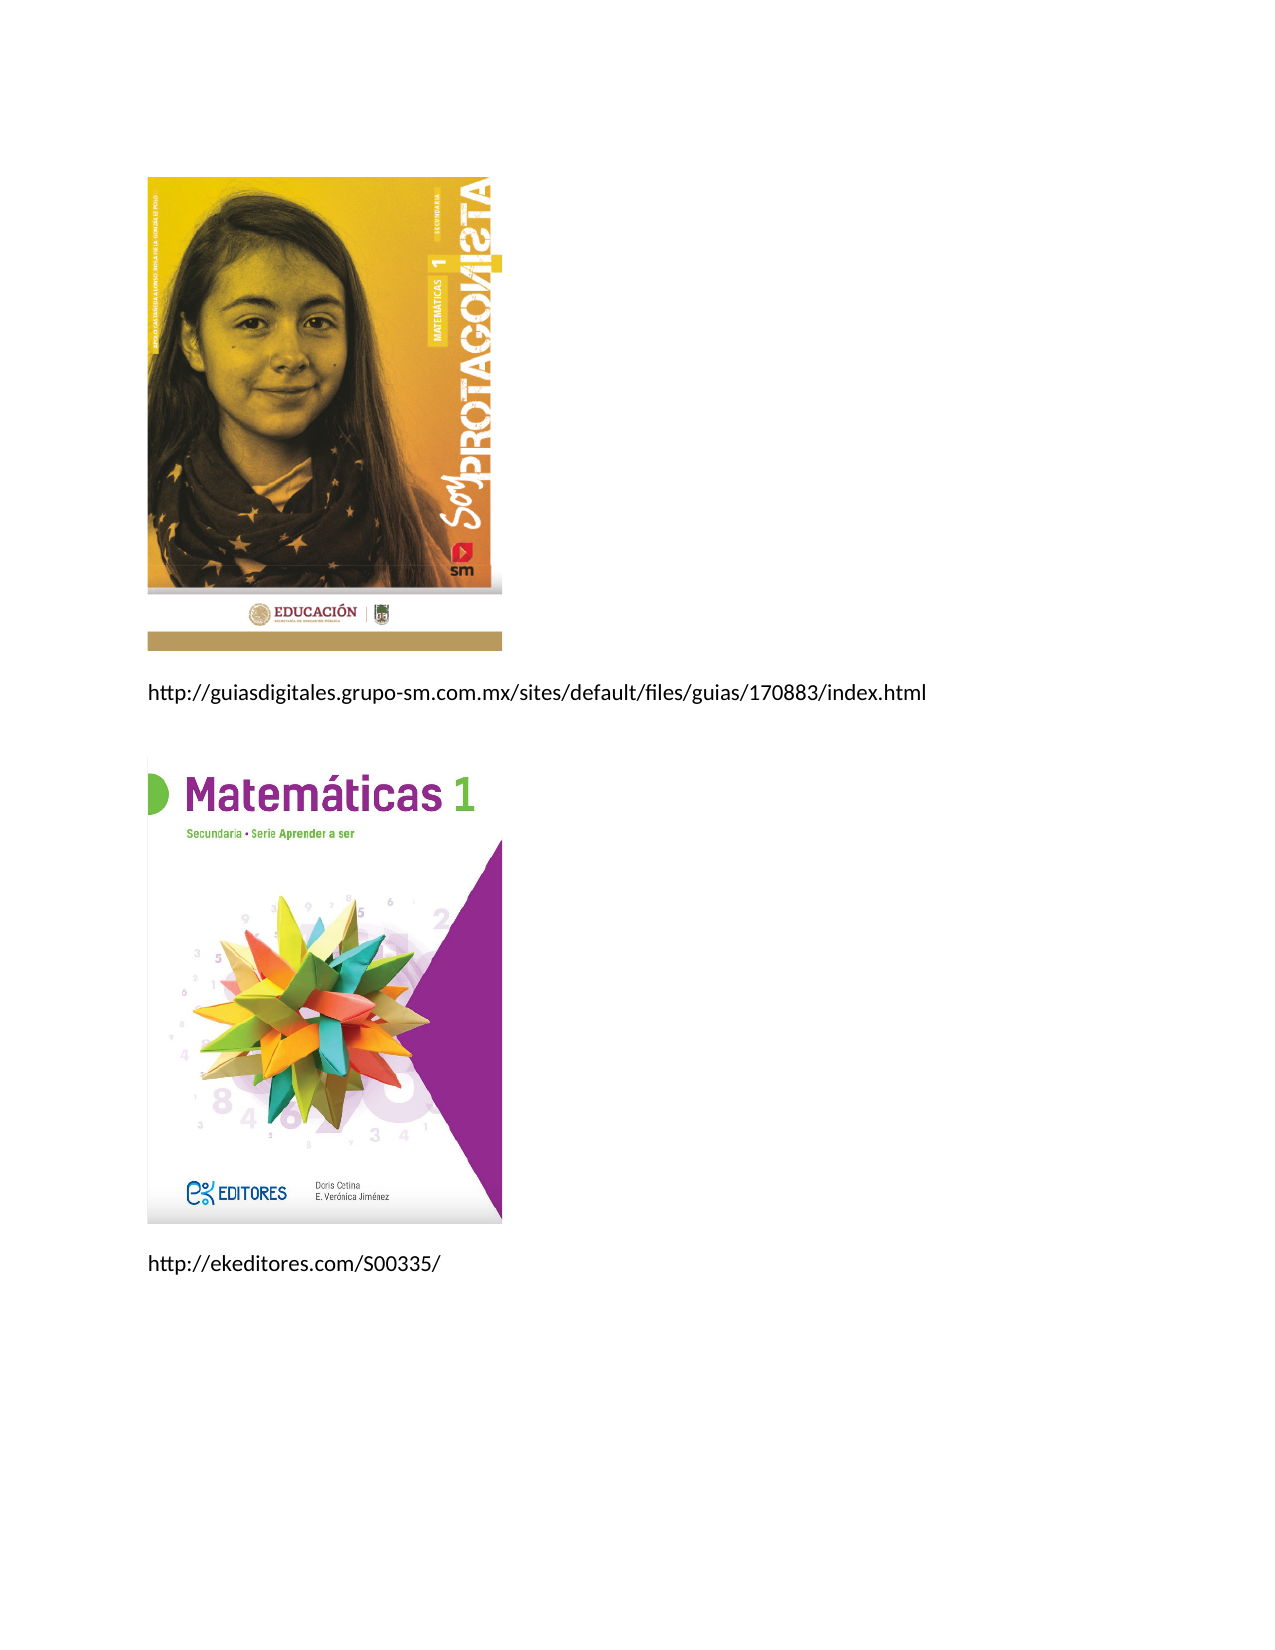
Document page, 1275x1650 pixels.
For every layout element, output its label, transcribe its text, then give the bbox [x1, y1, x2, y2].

picture [147, 757, 503, 1224]
text http://guiasdigitales.grupo-sm.com.mx/sites/default/files/guias/170883/index.html [148, 678, 1127, 706]
text http://ekeditores.com/S00335/ [148, 1249, 1127, 1277]
picture [147, 177, 503, 651]
